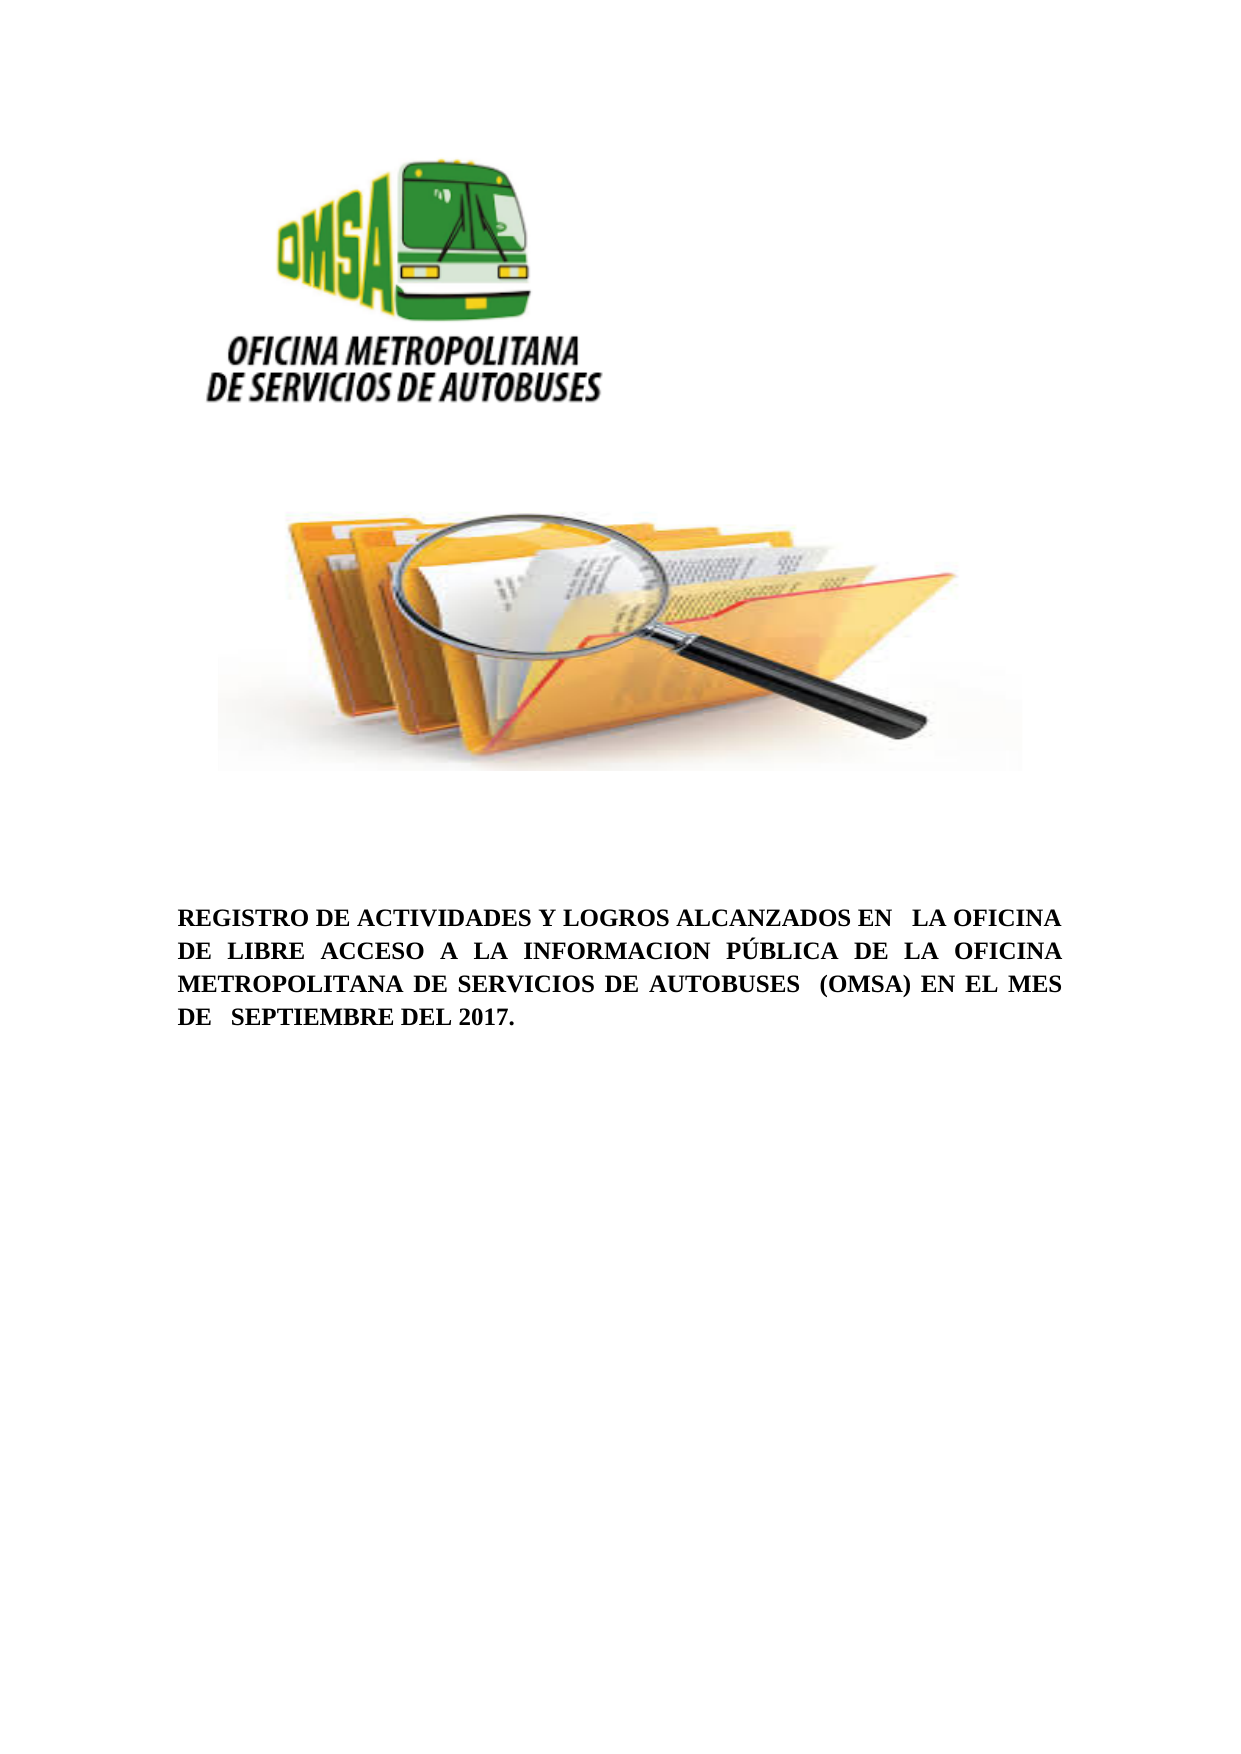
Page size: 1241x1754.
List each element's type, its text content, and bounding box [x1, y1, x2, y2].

picture [217, 487, 1023, 771]
picture [177, 147, 631, 420]
text REGISTRO DE ACTIVIDADES Y LOGROS ALCANZADOS EN LA OFICINA DE LIBRE ACCESO A LA INFORMACION PÚBLICA DE LA OFICINA METROPOLITANA DE SERVICIOS DE AUTOBUSES (OMSA) EN EL MES DE SEPTIEMBRE DEL 2017. [177, 903, 1063, 1031]
